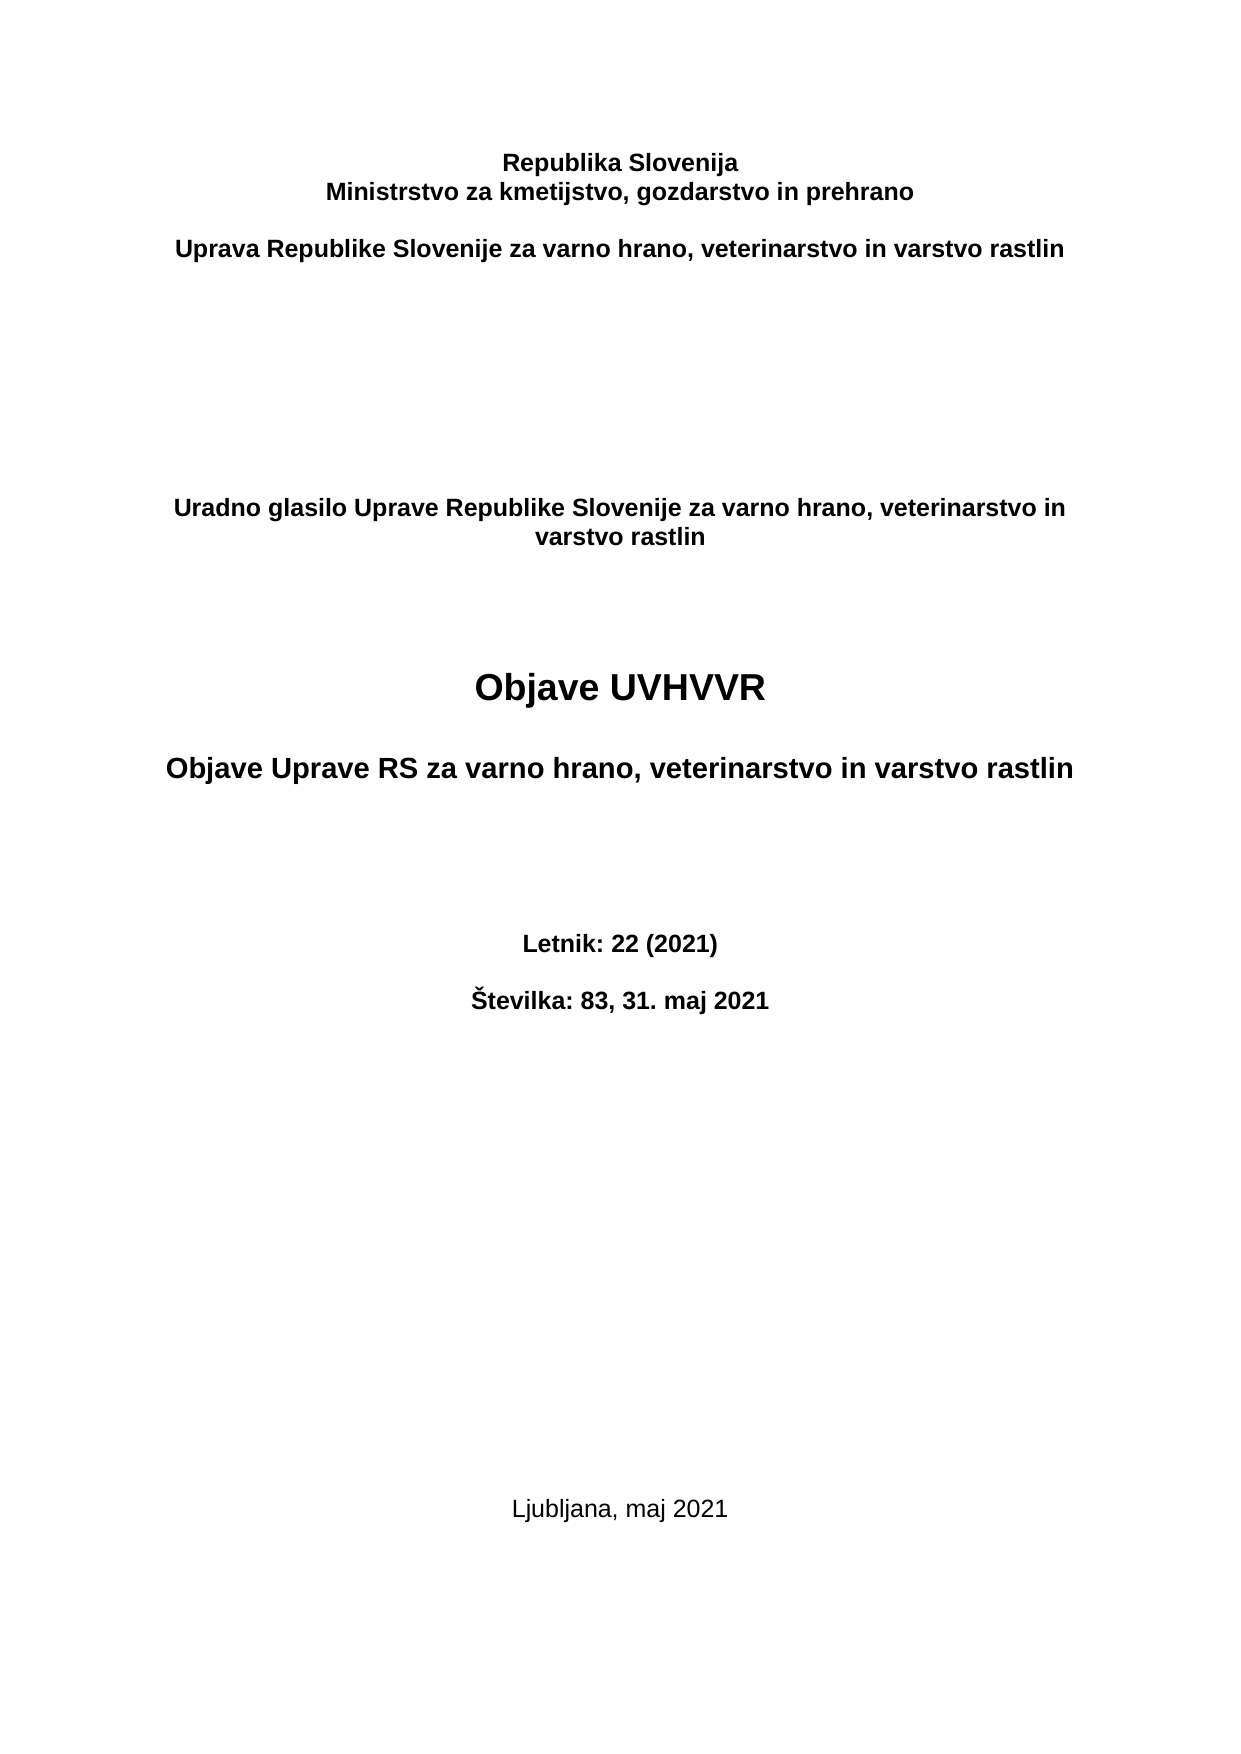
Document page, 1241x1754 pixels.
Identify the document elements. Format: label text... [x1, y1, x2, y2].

text Uprava Republike Slovenije za varno hrano, veterinarstvo in varstvo rastlin [148, 234, 1092, 263]
text Ljubljana, maj 2021 [148, 1494, 1092, 1523]
text Ministrstvo za kmetijstvo, gozdarstvo in prehrano [148, 176, 1092, 205]
text Objave Uprave RS za varno hrano, veterinarstvo in varstvo rastlin [148, 751, 1092, 785]
text Številka: 83, 31. maj 2021 [148, 986, 1092, 1015]
text Republika Slovenija [148, 148, 1092, 176]
text Objave UVHVVR [148, 665, 1092, 708]
text Letnik: 22 (2021) [148, 929, 1092, 957]
text Uradno glasilo Uprave Republike Slovenije za varno hrano, veterinarstvo in varstvo rastlin [148, 493, 1092, 550]
